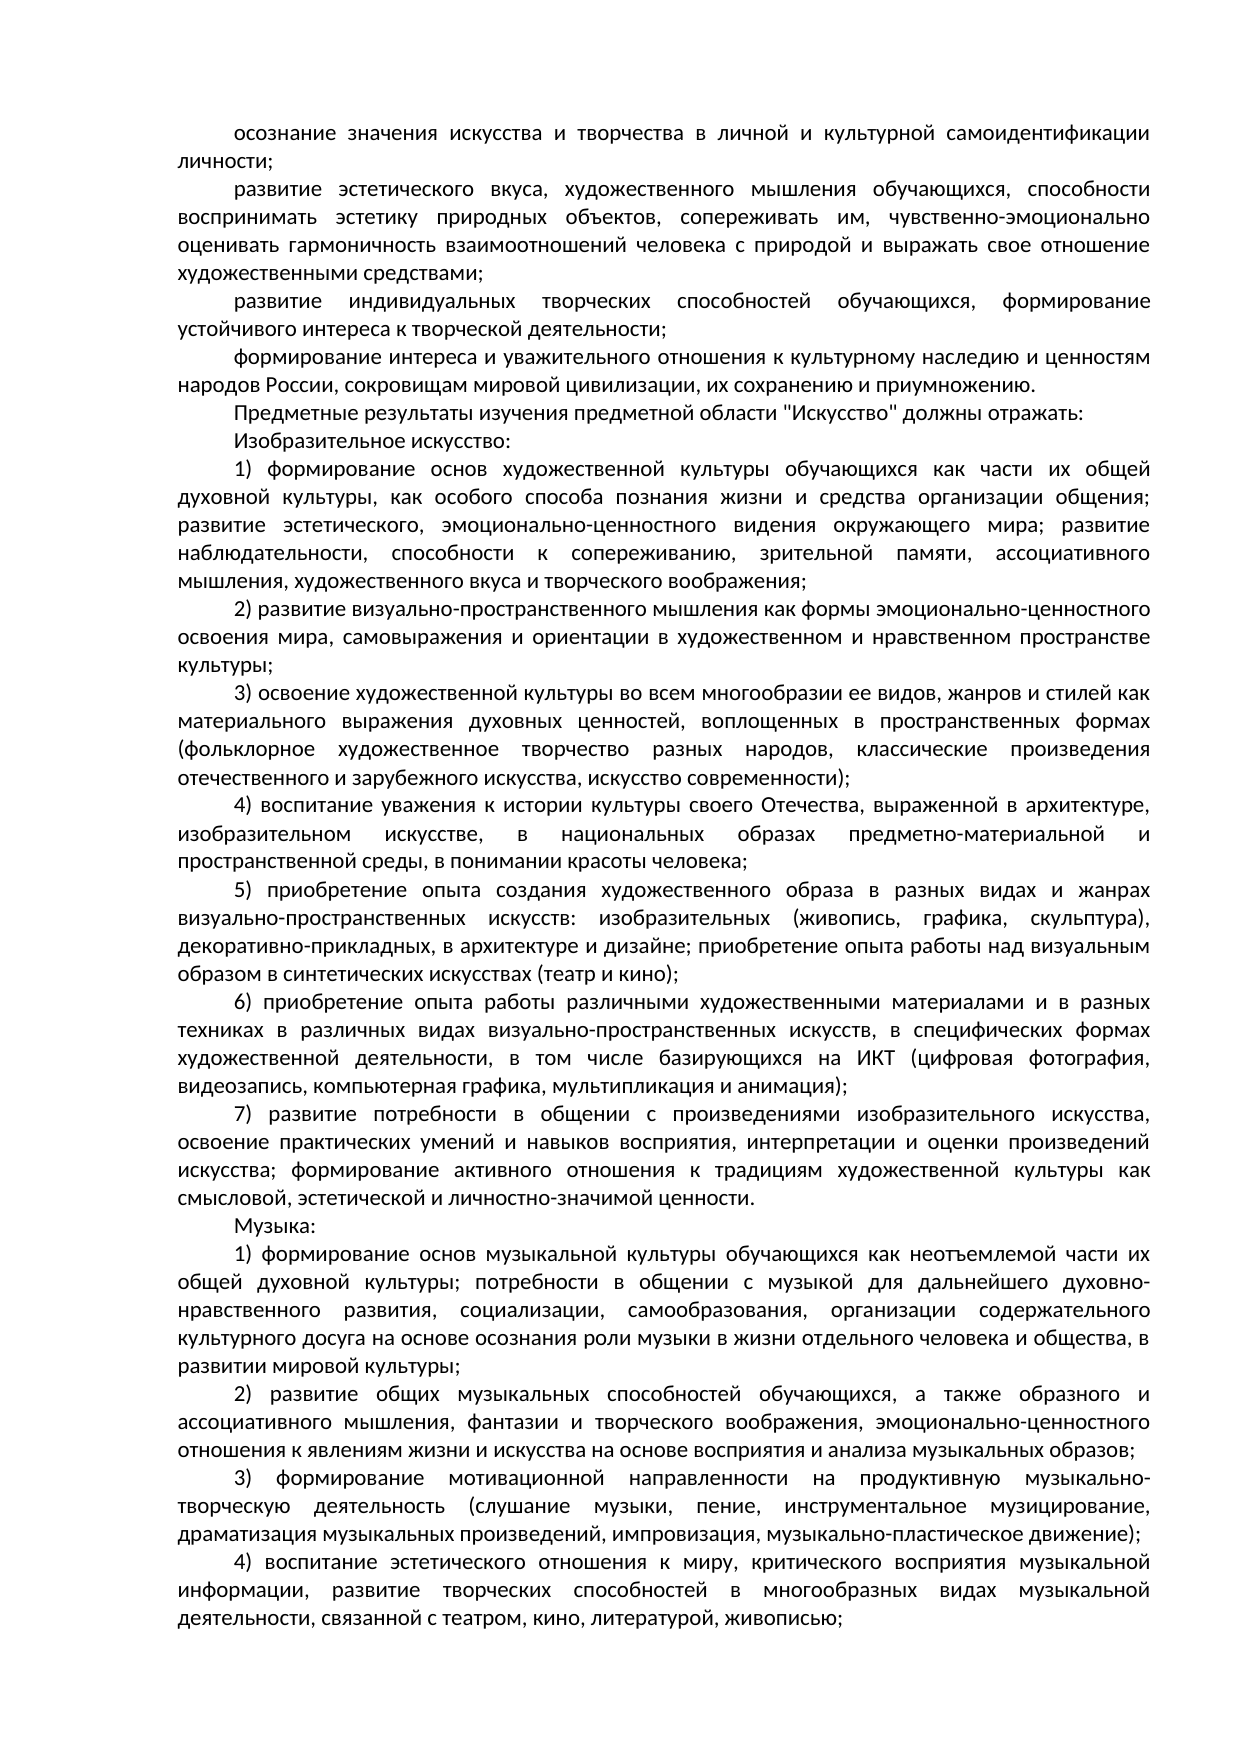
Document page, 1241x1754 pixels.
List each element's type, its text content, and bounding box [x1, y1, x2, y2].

text 2) развитие общих музыкальных способностей обучающихся, а также образного и ассоциативного мышления, фантазии и творческого воображения, эмоционально-ценностного отношения к явлениям жизни и искусства на основе восприятия и анализа музыкальных образов; [177, 1379, 1152, 1463]
text 4) воспитание уважения к истории культуры своего Отечества, выраженной в архитектуре, изобразительном искусстве, в национальных образах предметно-материальной и пространственной среды, в понимании красоты человека; [177, 791, 1152, 875]
text Музыка: [177, 1211, 1152, 1239]
text 1) формирование основ музыкальной культуры обучающихся как неотъемлемой части их общей духовной культуры; потребности в общении с музыкой для дальнейшего духовно-нравственного развития, социализации, самообразования, организации содержательного культурного досуга на основе осознания роли музыки в жизни отдельного человека и общества, в развитии мировой культуры; [177, 1239, 1152, 1379]
text развитие эстетического вкуса, художественного мышления обучающихся, способности воспринимать эстетику природных объектов, сопереживать им, чувственно-эмоционально оценивать гармоничность взаимоотношений человека с природой и выражать свое отношение художественными средствами; [177, 174, 1152, 286]
text формирование интереса и уважительного отношения к культурному наследию и ценностям народов России, сокровищам мировой цивилизации, их сохранению и приумножению. [177, 342, 1152, 398]
text 7) развитие потребности в общении с произведениями изобразительного искусства, освоение практических умений и навыков восприятия, интерпретации и оценки произведений искусства; формирование активного отношения к традициям художественной культуры как смысловой, эстетической и личностно-значимой ценности. [177, 1099, 1152, 1211]
text 5) приобретение опыта создания художественного образа в разных видах и жанрах визуально-пространственных искусств: изобразительных (живопись, графика, скульптура), декоративно-прикладных, в архитектуре и дизайне; приобретение опыта работы над визуальным образом в синтетических искусствах (театр и кино); [177, 875, 1152, 987]
text 6) приобретение опыта работы различными художественными материалами и в разных техниках в различных видах визуально-пространственных искусств, в специфических формах художественной деятельности, в том числе базирующихся на ИКТ (цифровая фотография, видеозапись, компьютерная графика, мультипликация и анимация); [177, 987, 1152, 1099]
text Предметные результаты изучения предметной области "Искусство" должны отражать: [177, 398, 1152, 426]
text осознание значения искусства и творчества в личной и культурной самоидентификации личности; [177, 118, 1152, 174]
text 2) развитие визуально-пространственного мышления как формы эмоционально-ценностного освоения мира, самовыражения и ориентации в художественном и нравственном пространстве культуры; [177, 594, 1152, 678]
text 4) воспитание эстетического отношения к миру, критического восприятия музыкальной информации, развитие творческих способностей в многообразных видах музыкальной деятельности, связанной с театром, кино, литературой, живописью; [177, 1547, 1152, 1631]
text развитие индивидуальных творческих способностей обучающихся, формирование устойчивого интереса к творческой деятельности; [177, 286, 1152, 342]
text 1) формирование основ художественной культуры обучающихся как части их общей духовной культуры, как особого способа познания жизни и средства организации общения; развитие эстетического, эмоционально-ценностного видения окружающего мира; развитие наблюдательности, способности к сопереживанию, зрительной памяти, ассоциативного мышления, художественного вкуса и творческого воображения; [177, 454, 1152, 594]
text 3) освоение художественной культуры во всем многообразии ее видов, жанров и стилей как материального выражения духовных ценностей, воплощенных в пространственных формах (фольклорное художественное творчество разных народов, классические произведения отечественного и зарубежного искусства, искусство современности); [177, 678, 1152, 791]
text Изобразительное искусство: [177, 426, 1152, 454]
text 3) формирование мотивационной направленности на продуктивную музыкально-творческую деятельность (слушание музыки, пение, инструментальное музицирование, драматизация музыкальных произведений, импровизация, музыкально-пластическое движение); [177, 1463, 1152, 1547]
